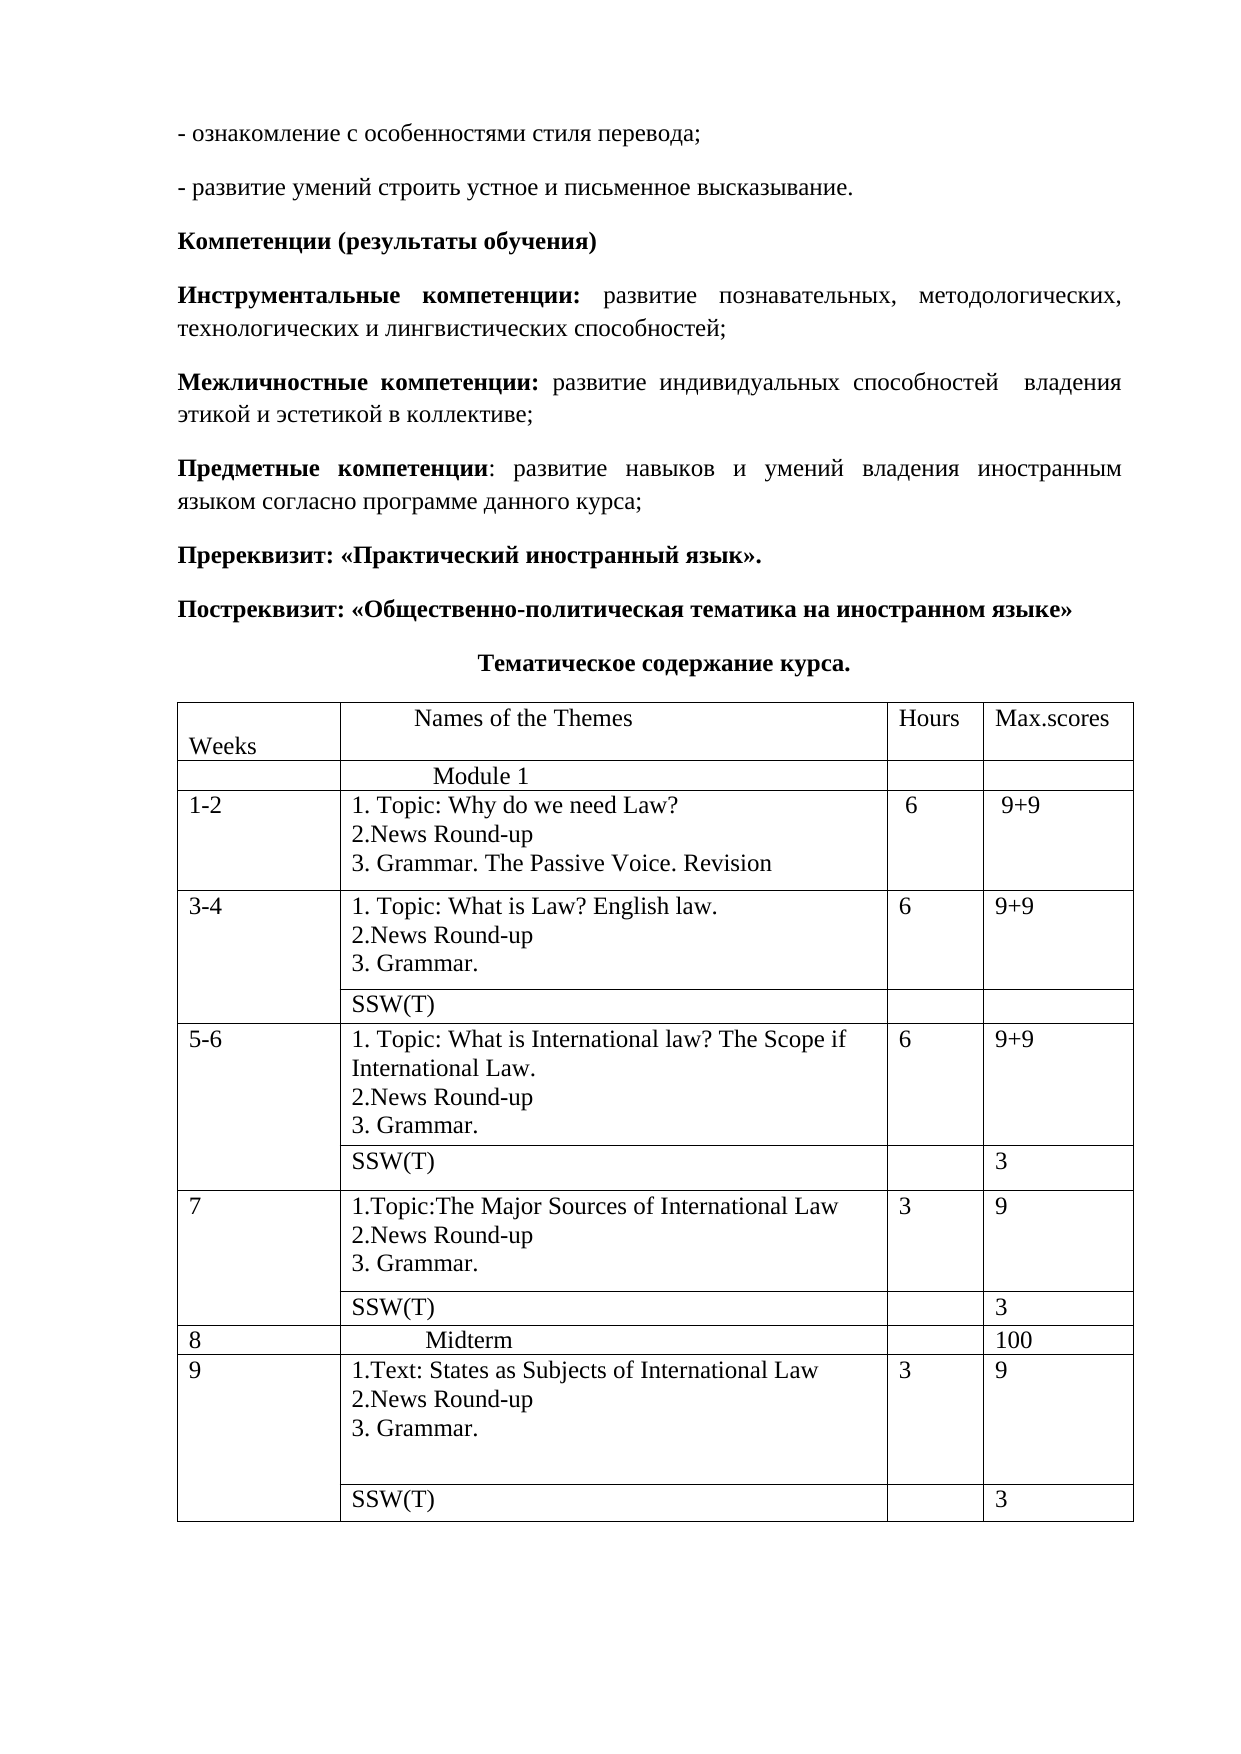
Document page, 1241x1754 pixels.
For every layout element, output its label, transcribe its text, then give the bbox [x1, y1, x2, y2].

table_cell 7 [178, 1191, 340, 1324]
table_cell 1. Topic: What is Law? English law. 2.News Round-up 3. Grammar. [341, 891, 887, 988]
table_cell 3 [984, 1292, 1133, 1324]
table_header Max.scores [984, 703, 1133, 760]
table_cell [984, 990, 1133, 1023]
table_cell 9 [984, 1355, 1133, 1483]
table_cell SSW(T) [341, 1292, 887, 1324]
table_cell 100 [984, 1326, 1133, 1354]
text Постреквизит: «Общественно-политическая тематика на иностранном языке» [177, 594, 1122, 623]
table_cell 3 [984, 1485, 1133, 1521]
table_cell 6 [888, 1024, 983, 1145]
table_cell 9 [984, 1191, 1133, 1291]
table_cell 1. Topic: Why do we need Law? 2.News Round-up 3. Grammar. The Passive Voice. Revision [341, 791, 887, 890]
table_cell 9 [178, 1355, 340, 1521]
table_cell 1.Text: States as Subjects of International Law 2.News Round-up 3. Grammar. [341, 1355, 887, 1483]
table_header Weeks [178, 703, 340, 760]
table_cell 9+9 [984, 791, 1133, 890]
table_cell [888, 990, 983, 1023]
table_cell SSW(T) [341, 1485, 887, 1521]
text Предметные компетенции: развитие навыков и умений владения иностранным языком согласно программе данного курса; [177, 453, 1122, 515]
table_cell 9+9 [984, 1024, 1133, 1145]
table_cell [888, 1292, 983, 1324]
text - ознакомление с особенностями стиля перевода; [177, 118, 1122, 147]
table_cell 5-6 [178, 1024, 340, 1190]
table_cell 3 [888, 1191, 983, 1291]
table_header Names of the Themes [341, 703, 887, 760]
table_cell 1. Topic: What is International law? The Scope if International Law. 2.News Round-up 3. Grammar. [341, 1024, 887, 1145]
text Инструментальные компетенции: развитие познавательных, методологических, технологических и лингвистических способностей; [177, 280, 1122, 341]
table_cell 1.Topic:The Major Sources of International Law 2.News Round-up 3. Grammar. [341, 1191, 887, 1291]
text - развитие умений строить устное и письменное высказывание. [177, 172, 1122, 201]
table_cell 6 [888, 791, 983, 890]
text Тематическое содержание курса. [177, 648, 1122, 677]
table_cell [888, 1326, 983, 1354]
table_cell [888, 761, 983, 789]
text Межличностные компетенции: развитие индивидуальных способностей владения этикой и эстетикой в коллективе; [177, 367, 1122, 428]
table_cell 3 [984, 1146, 1133, 1190]
table_cell [888, 1146, 983, 1190]
table_cell [178, 761, 340, 789]
table_cell Midterm [341, 1326, 887, 1354]
table_cell Module 1 [341, 761, 887, 789]
table_cell 3 [888, 1355, 983, 1483]
table_cell 6 [888, 891, 983, 988]
table_cell SSW(T) [341, 990, 887, 1023]
table_cell 8 [178, 1326, 340, 1354]
text Пререквизит: «Практический иностранный язык». [177, 540, 1122, 569]
table_cell 3-4 [178, 891, 340, 1023]
table_cell 1-2 [178, 791, 340, 890]
table_cell [984, 761, 1133, 789]
table_cell SSW(T) [341, 1146, 887, 1190]
table_cell 9+9 [984, 891, 1133, 988]
table_header Hours [888, 703, 983, 760]
table_cell [888, 1485, 983, 1521]
text Компетенции (результаты обучения) [177, 226, 1122, 254]
